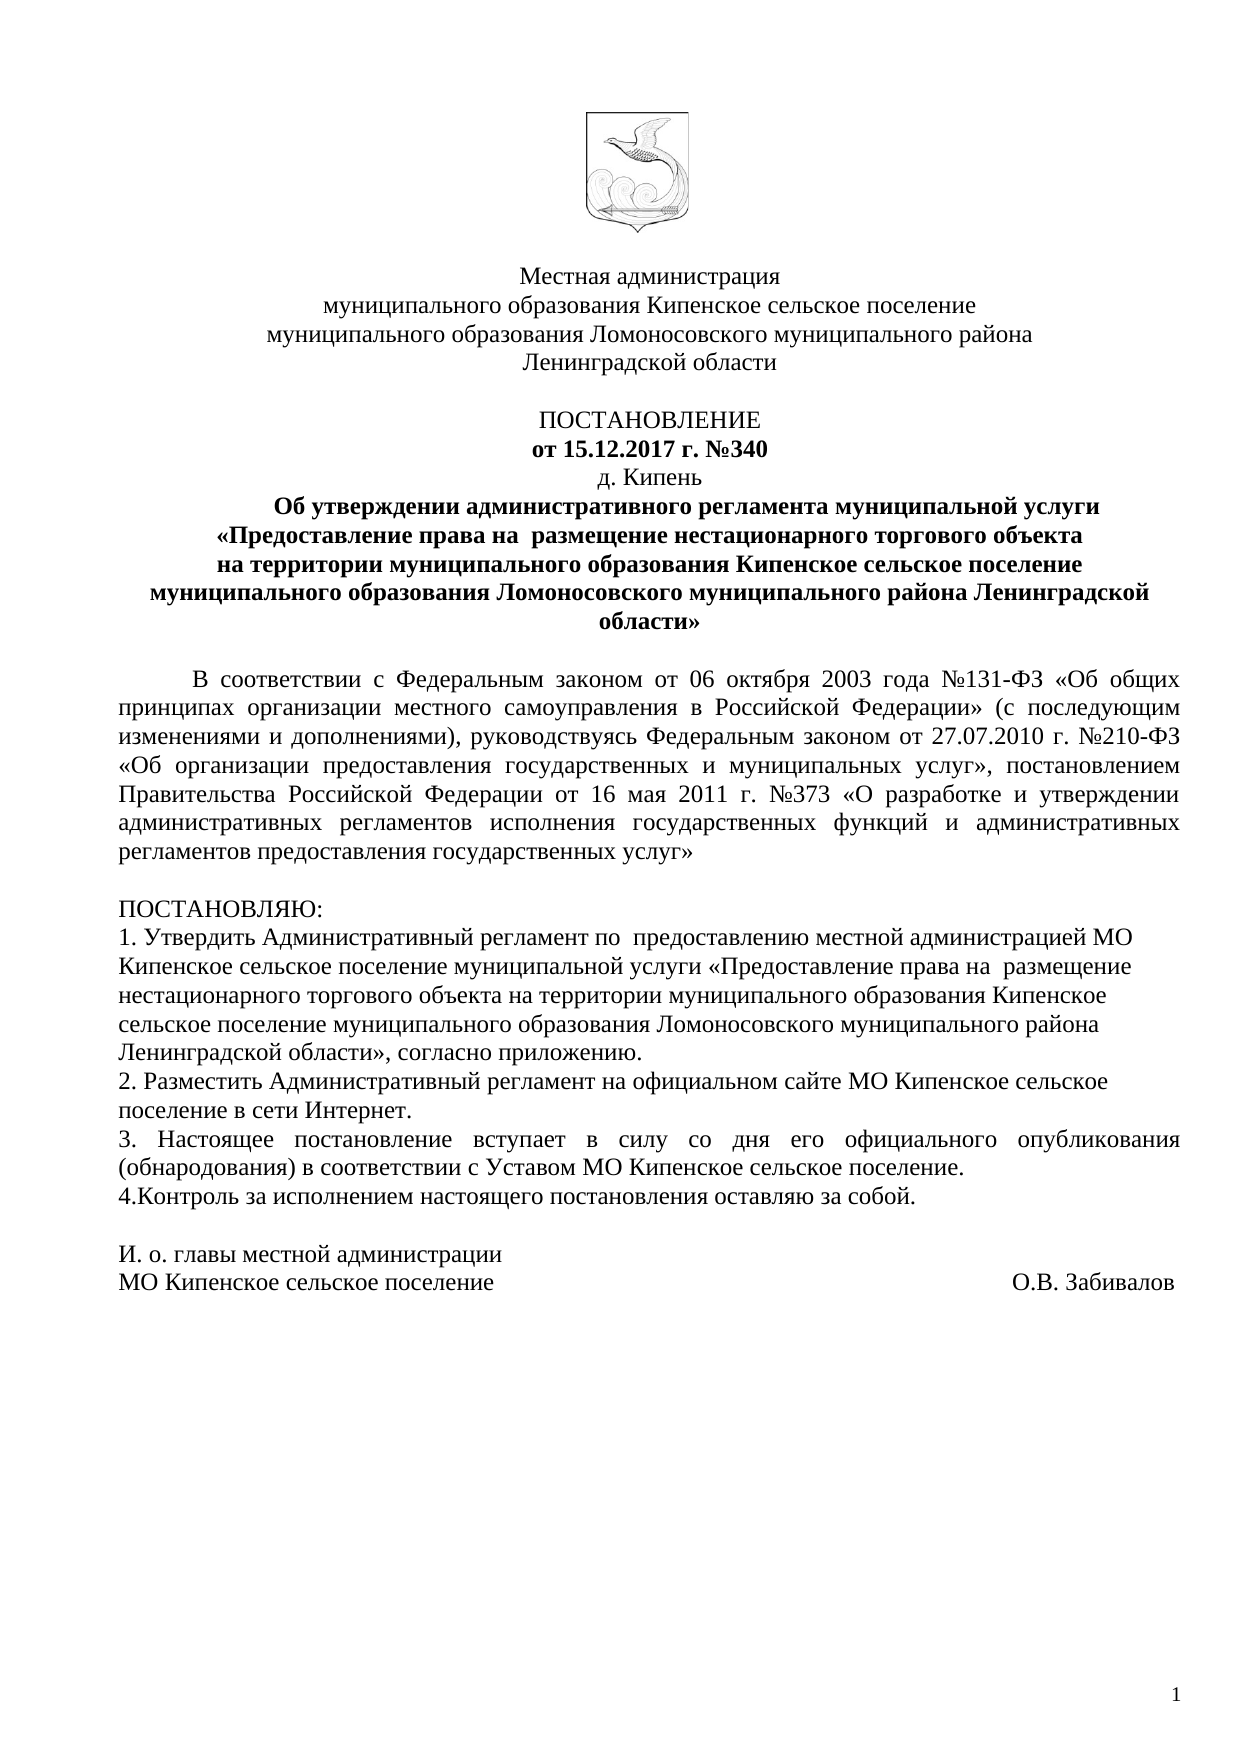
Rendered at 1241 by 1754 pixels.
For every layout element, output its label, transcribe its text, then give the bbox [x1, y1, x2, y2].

text В соответствии с Федеральным законом от 06 октября 2003 года №131-ФЗ «Об общих принципах организации местного самоуправления в Российской Федерации» (с последующим изменениями и дополнениями), руководствуясь Федеральным законом от 27.07.2010 г. №210-ФЗ «Об организации предоставления государственных и муниципальных услуг», постановлением Правительства Российской Федерации от 16 мая . №373 «О разработке и утверждении административных регламентов исполнения государственных функций и административных регламентов предоставления государственных услуг» [118, 664, 1181, 865]
text от 15.12.2017 г. №340 [118, 434, 1181, 462]
text И. о. главы местной администрации [118, 1239, 1181, 1267]
text 2. Разместить Административный регламент на официальном сайте МО Кипенское сельское поселение в сети Интернет. [118, 1066, 1181, 1124]
picture [586, 112, 689, 233]
text 3. Настоящее постановление вступает в силу со дня его официального опубликования (обнародования) в соответствии с Уставом МО Кипенское сельское поселение. [118, 1124, 1181, 1181]
text на территории муниципального образования Кипенское сельское поселение муниципального образования Ломоносовского муниципального района Ленинградской области» [118, 549, 1181, 635]
text ПОСТАНОВЛЕНИЕ [118, 405, 1181, 434]
text «Предоставление права на размещение нестационарного торгового объекта [118, 520, 1181, 549]
text Местная администрация [118, 261, 1181, 290]
text муниципального образования Ломоносовского муниципального района [118, 319, 1181, 347]
text Ленинградской области [118, 347, 1181, 376]
text ПОСТАНОВЛЯЮ: [118, 894, 1181, 922]
text 1. Утвердить Административный регламент по предоставлению местной администрацией МО Кипенское сельское поселение муниципальной услуги «Предоставление права на размещение нестационарного торгового объекта на территории муниципального образования Кипенское сельское поселение муниципального образования Ломоносовского муниципального района Ленинградской области», согласно приложению. [118, 922, 1181, 1066]
text муниципального образования Кипенское сельское поселение [118, 290, 1181, 319]
text 4.Контроль за исполнением настоящего постановления оставляю за собой. [118, 1181, 1181, 1210]
text д. Кипень [118, 462, 1181, 491]
text МО Кипенское сельское поселение О.В. Забивалов [118, 1267, 1181, 1296]
text Об утверждении административного регламента муниципальной услуги [118, 491, 1181, 520]
